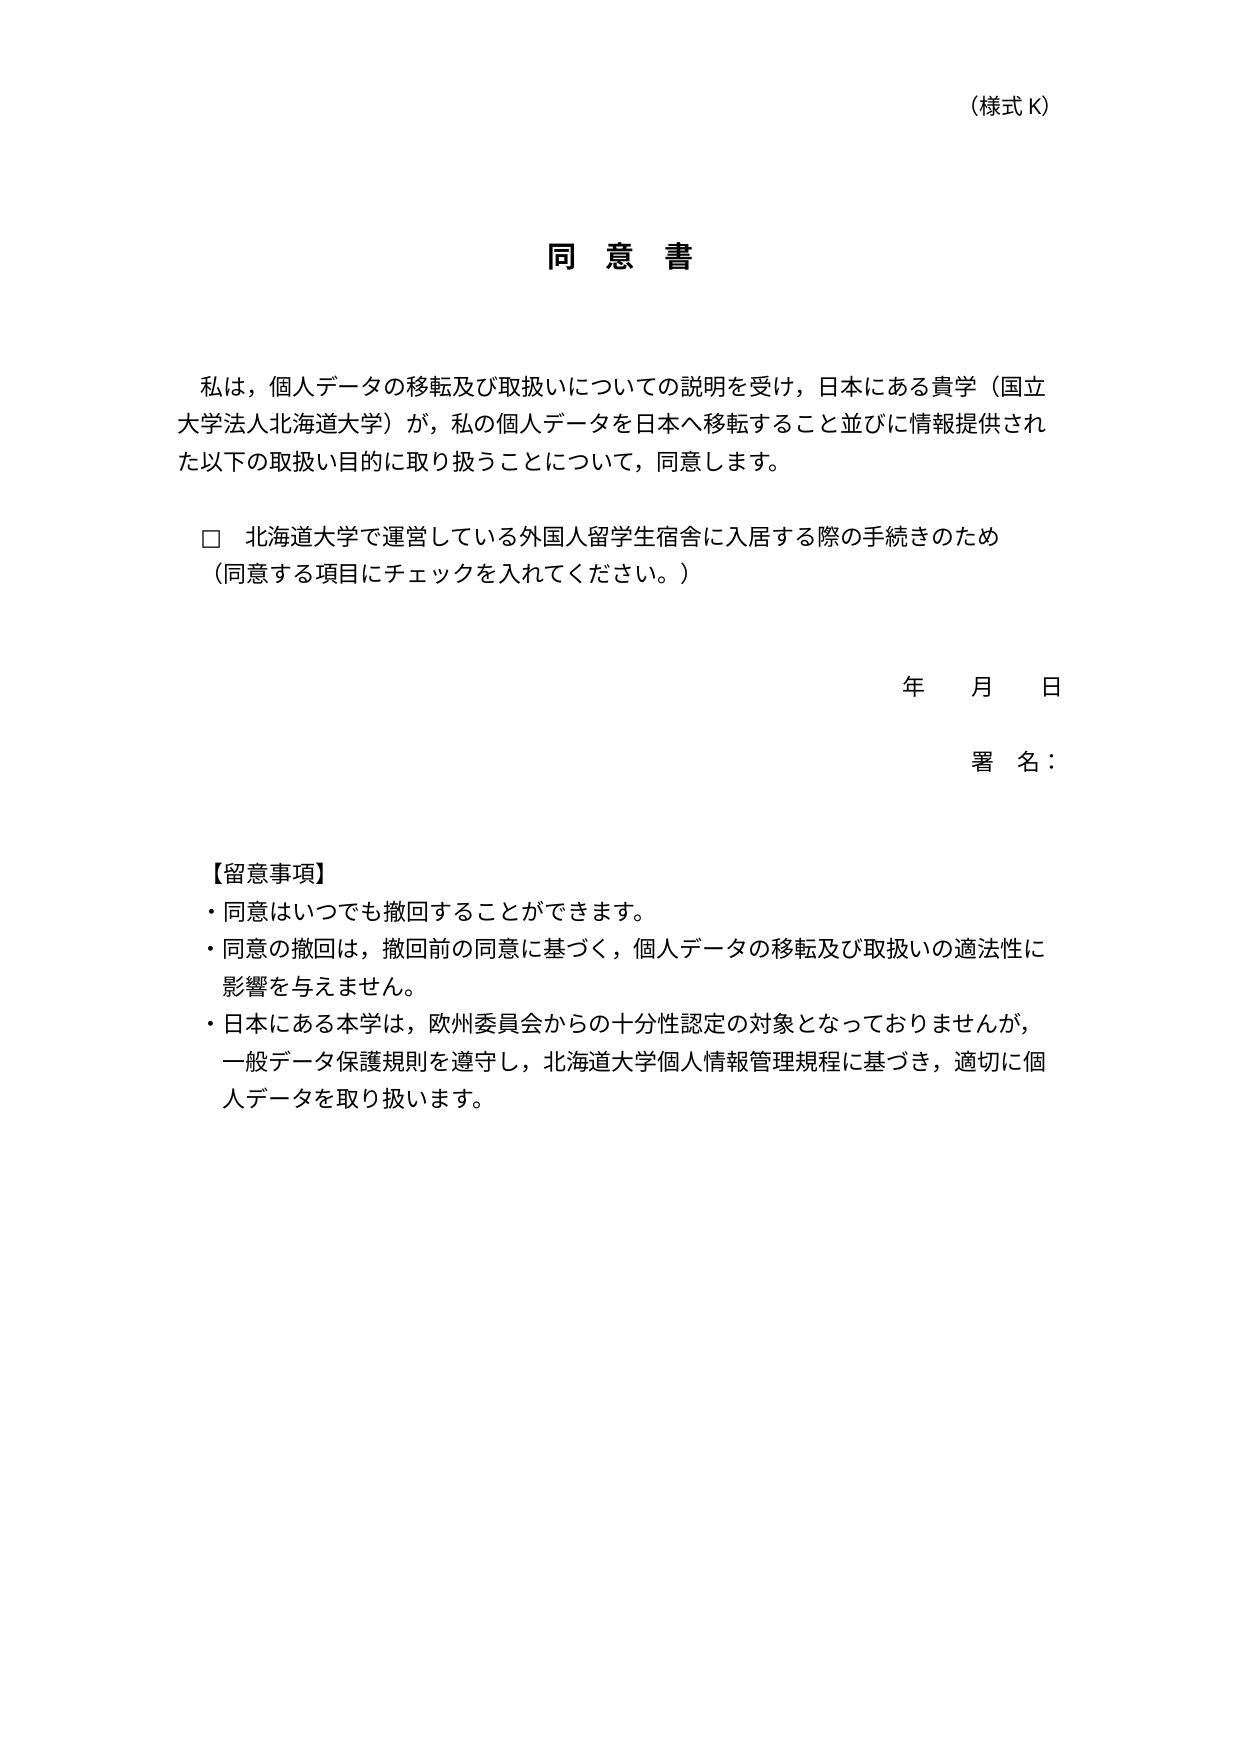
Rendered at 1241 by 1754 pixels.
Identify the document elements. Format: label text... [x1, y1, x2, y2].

text ・日本にある本学は，欧州委員会からの十分性認定の対象となっておりませんが，一般データ保護規則を遵守し，北海道大学個人情報管理規程に基づき，適切に個人データを取り扱います。 [199, 1004, 1063, 1117]
text （同意する項目にチェックを入れてください。） [177, 554, 1063, 592]
text ・同意はいつでも撤回することができます。 [177, 892, 1063, 929]
text 同 意 書 [177, 217, 1063, 292]
text 年 月 日 [177, 667, 1063, 704]
text □ 北海道大学で運営している外国人留学生宿舎に入居する際の手続きのため [177, 517, 1063, 554]
text 署 名： [177, 742, 1063, 779]
text 私は，個人データの移転及び取扱いについての説明を受け，日本にある貴学（国立大学法人北海道大学）が，私の個人データを日本へ移転すること並びに情報提供された以下の取扱い目的に取り扱うことについて，同意します。 [177, 367, 1063, 479]
text ・同意の撤回は，撤回前の同意に基づく，個人データの移転及び取扱いの適法性に影響を与えません。 [199, 929, 1063, 1004]
text 【留意事項】 [177, 854, 1063, 892]
